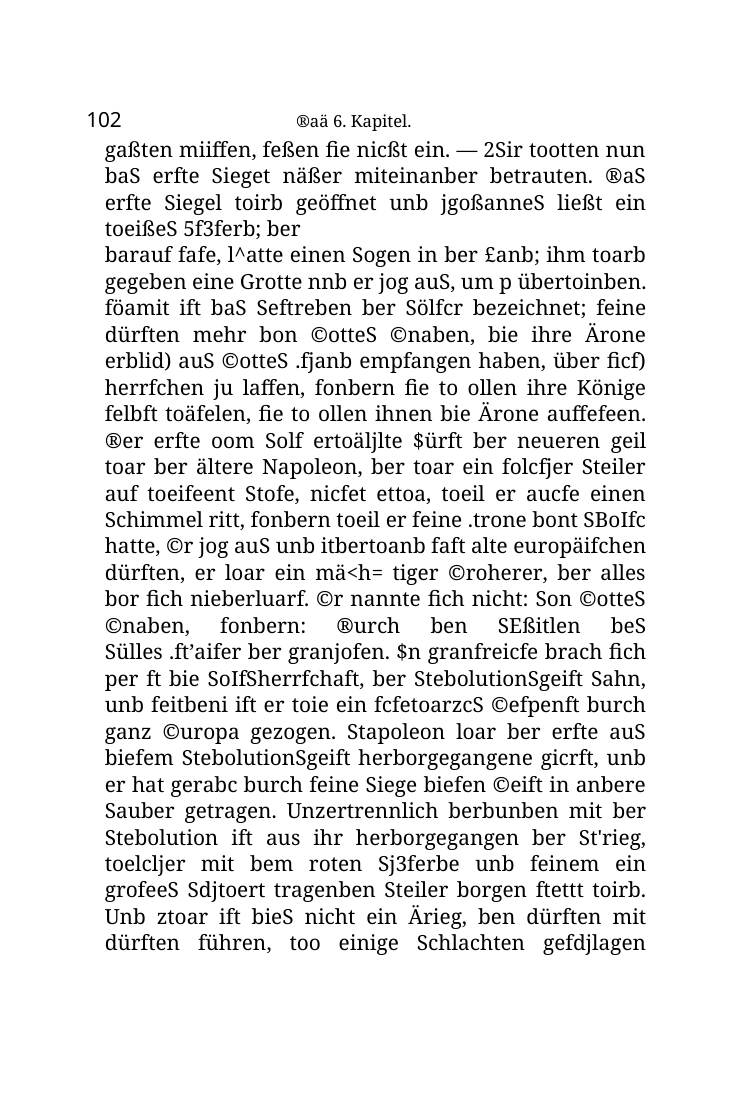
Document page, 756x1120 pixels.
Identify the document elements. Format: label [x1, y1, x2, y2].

text [104, 242, 647, 956]
text [104, 136, 647, 242]
